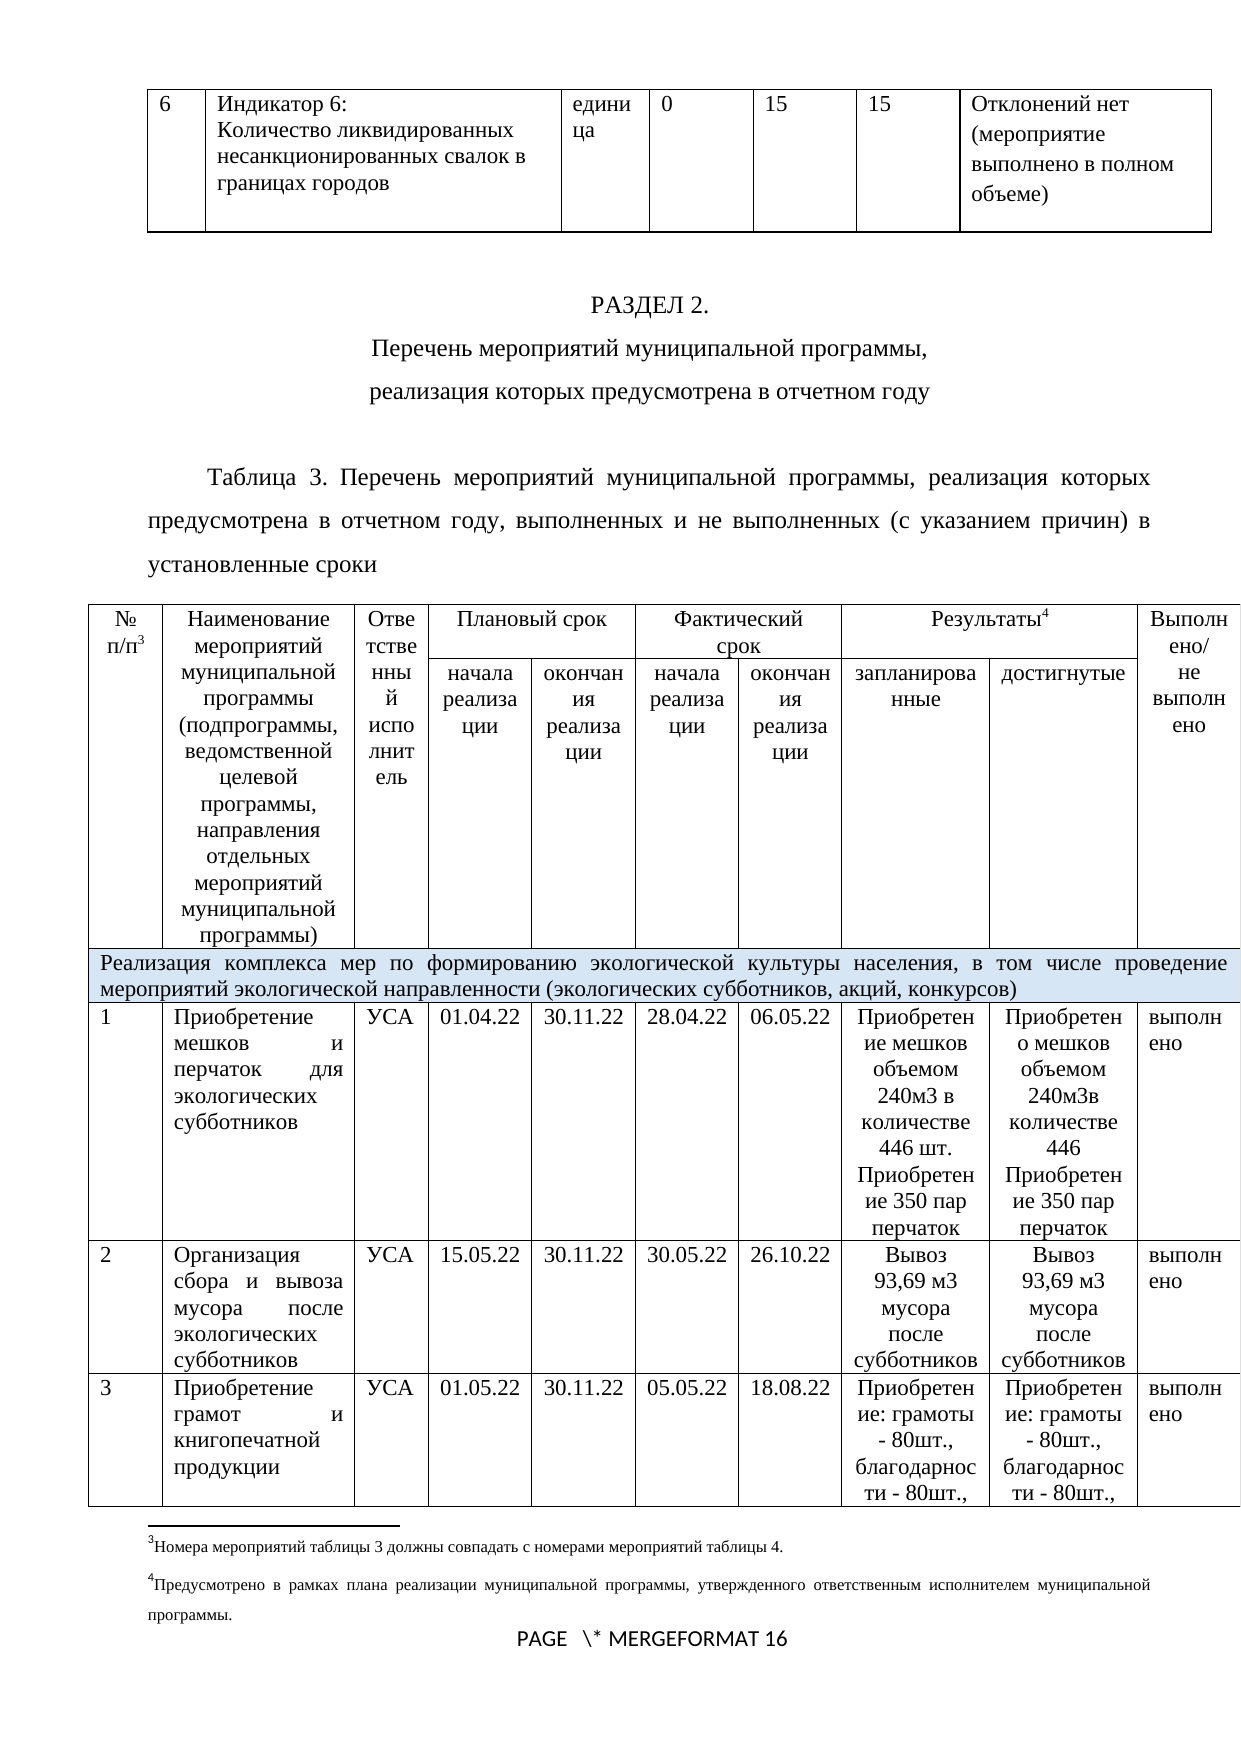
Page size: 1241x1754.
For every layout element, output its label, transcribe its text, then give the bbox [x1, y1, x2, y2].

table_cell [990, 1374, 1137, 1506]
table_header Выполнено/ не выполнено [1138, 605, 1240, 948]
table_cell выполнено [1138, 1374, 1240, 1506]
list РАЗДЕЛ 2. [148, 290, 1152, 319]
table_cell 30.11.22 [532, 1241, 635, 1373]
table_cell Вывоз 93,69 м3 мусора после субботников [842, 1241, 989, 1373]
table_cell 26.10.22 [739, 1241, 841, 1373]
table_cell УСА [355, 1241, 428, 1373]
table_cell 0 [650, 90, 753, 231]
table_cell начала реализации [636, 659, 738, 948]
table_cell Организация сбора и вывоза мусора после экологических субботников [163, 1241, 354, 1373]
table_cell единица [562, 90, 649, 231]
table_cell 30.11.22 [532, 1003, 635, 1240]
table_cell 15 [857, 90, 959, 231]
table_cell выполнено [1138, 1241, 1240, 1373]
table_cell запланированные [842, 659, 989, 948]
table_cell начала реализации [429, 659, 531, 948]
table_header Фактический срок [636, 605, 841, 658]
table_cell 3 [89, 1374, 162, 1506]
table_header № п/п [89, 605, 162, 948]
table_header Результаты [842, 605, 1137, 658]
table_cell Приобретение мешков и перчаток для экологических субботников [163, 1003, 354, 1240]
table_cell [163, 1374, 354, 1506]
table_cell 28.04.22 [636, 1003, 738, 1240]
table_cell Вывоз 93,69 м3 мусора после субботников [990, 1241, 1137, 1373]
table_cell Реализация комплекса мер по формированию экологической культуры населения, в том числе проведение мероприятий экологической направленности (экологических субботников, акций, конкурсов) [89, 949, 1240, 1002]
table_cell 30.11.22 [532, 1374, 635, 1506]
table_cell 01.04.22 [429, 1003, 531, 1240]
table_cell Приобретено мешков объемом 240м3в количестве 446 Приобретение 350 пар перчаток [990, 1003, 1137, 1240]
table_cell 1 [89, 1003, 162, 1240]
table_cell выполнено [1138, 1003, 1240, 1240]
table_cell Индикатор 6: Количество ликвидированных несанкционированных свалок в границах городов [206, 90, 561, 231]
table_cell 18.08.22 [739, 1374, 841, 1506]
list реализация которых предусмотрена в отчетном году [148, 376, 1152, 405]
table_header Ответственный исполнитель [355, 605, 428, 948]
table_cell 2 [89, 1241, 162, 1373]
table_cell окончания реализации [739, 659, 841, 948]
table_cell 15 [754, 90, 856, 231]
table_cell 05.05.22 [636, 1374, 738, 1506]
list Перечень мероприятий муниципальной программы, [148, 333, 1152, 362]
table_cell 30.05.22 [636, 1241, 738, 1373]
table_cell 06.05.22 [739, 1003, 841, 1240]
table_cell достигнутые [990, 659, 1137, 948]
table_header Плановый срок [429, 605, 635, 658]
table_cell 01.05.22 [429, 1374, 531, 1506]
text Таблица 3. Перечень мероприятий муниципальной программы, реализация которых предусмотрена в отчетном году, выполненных и не выполненных (с указанием причин) в установленные сроки [148, 462, 1152, 577]
table_cell УСА [355, 1003, 428, 1240]
table_cell окончания реализации [532, 659, 635, 948]
table_cell Приобретение мешков объемом 240м3 в количестве 446 шт. Приобретение 350 пар перчаток [842, 1003, 989, 1240]
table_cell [842, 1374, 989, 1506]
table_cell УСА [355, 1374, 428, 1506]
table_cell 6 [148, 90, 205, 231]
table_header Наименование мероприятий муниципальной программы (подпрограммы, ведомственной целевой программы, направления отдельных мероприятий муниципальной программы) [163, 605, 354, 948]
table_cell Отклонений нет (мероприятие выполнено в полном объеме) [961, 90, 1211, 231]
table_cell 15.05.22 [429, 1241, 531, 1373]
